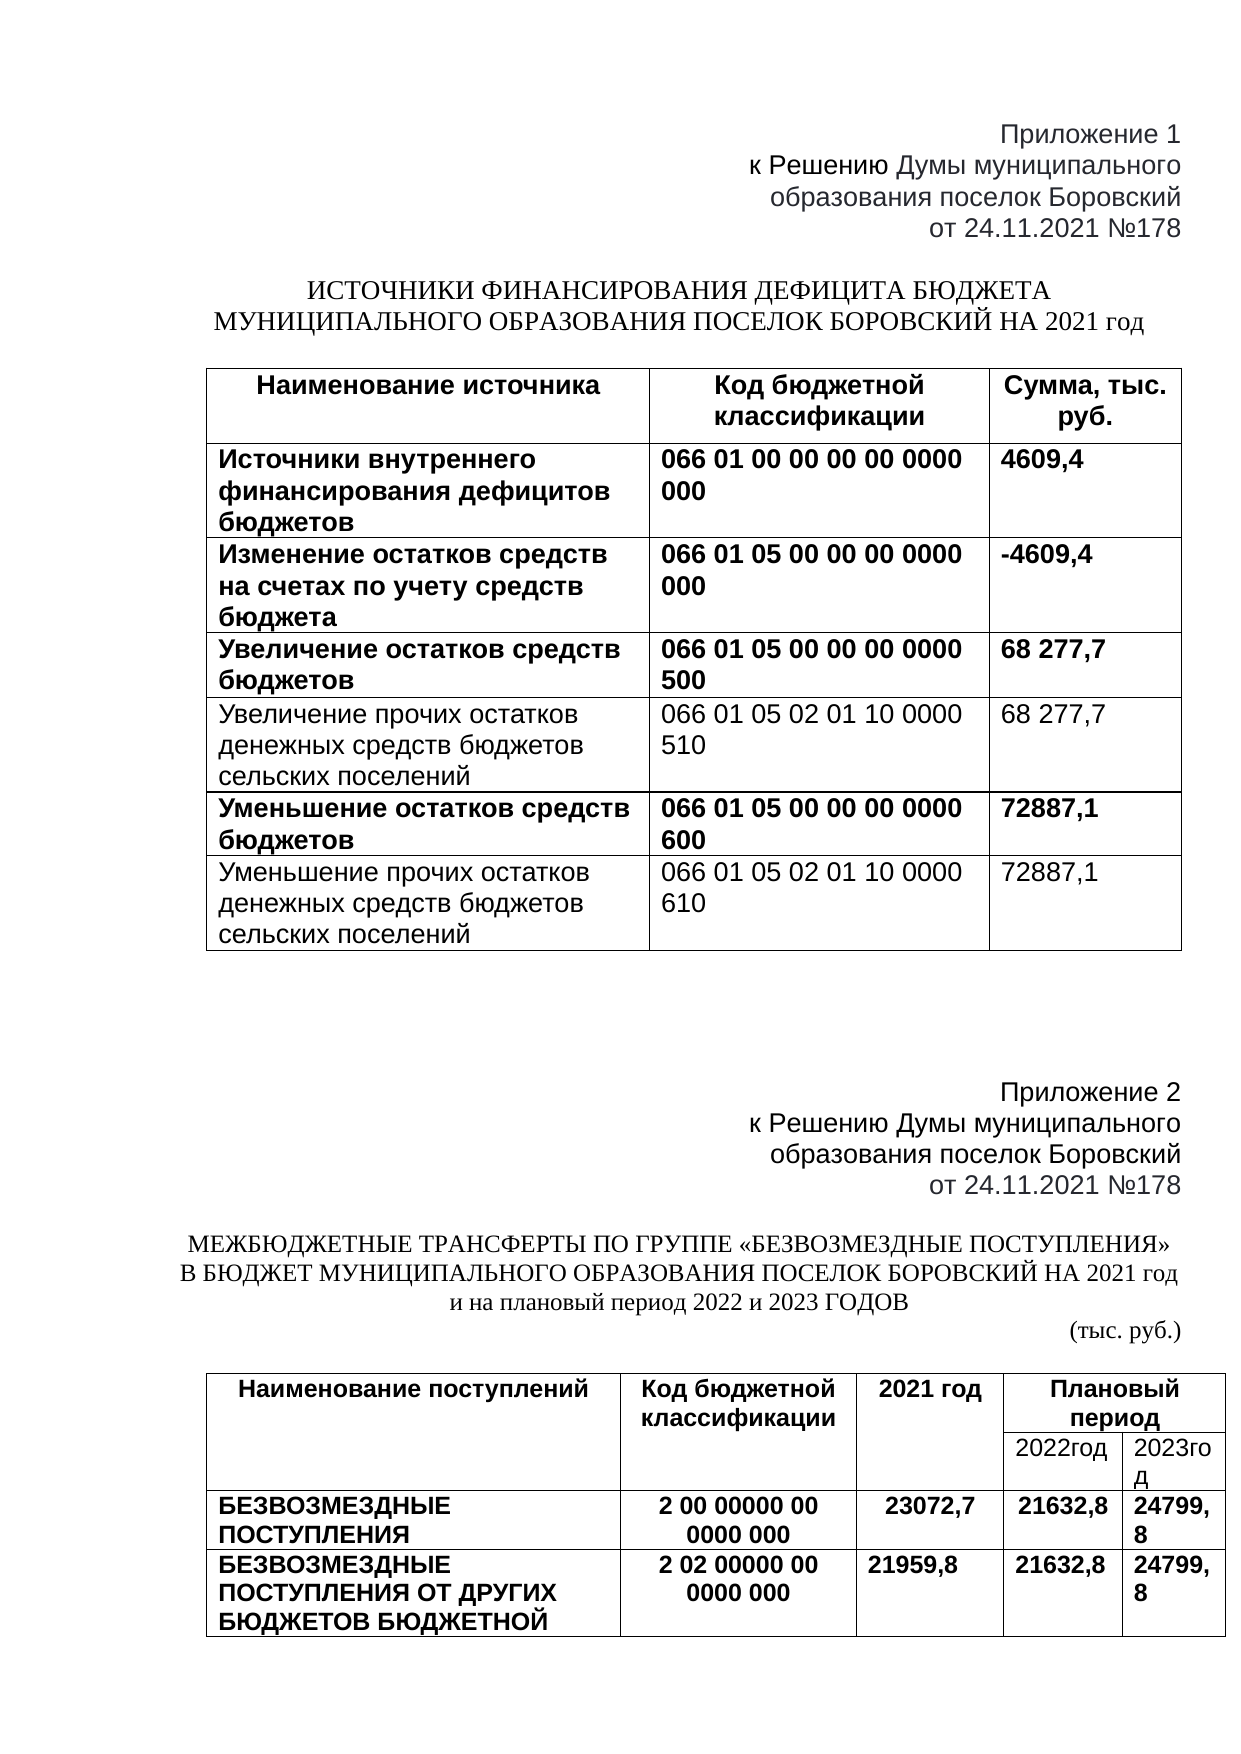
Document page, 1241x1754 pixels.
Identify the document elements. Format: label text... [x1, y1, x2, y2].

table_cell Уменьшение прочих остатков денежных средств бюджетов сельских поселений [207, 856, 649, 950]
table_cell 24799,8 [1123, 1491, 1225, 1549]
text Приложение 1 к Решению Думы муниципального [177, 118, 1181, 181]
table_header 2021 год [857, 1374, 1003, 1490]
table_cell Изменение остатков средств на счетах по учету средств бюджета [207, 538, 649, 632]
table_cell 2023год [1123, 1433, 1225, 1490]
table_cell 23072,7 [857, 1491, 1003, 1549]
table_cell Увеличение прочих остатков денежных средств бюджетов сельских поселений [207, 698, 649, 791]
table_cell Источники внутреннего финансирования дефицитов бюджетов [207, 444, 649, 537]
table_header Наименование поступлений [207, 1374, 620, 1490]
table_header Плановый период [1004, 1374, 1225, 1432]
text (тыс. руб.) [177, 1316, 1181, 1344]
table_header Код бюджетной классификации [650, 369, 989, 442]
text к Решению Думы муниципального [177, 1107, 1181, 1138]
table_cell 68 277,7 [990, 633, 1181, 697]
text образования поселок Боровский [177, 1138, 1181, 1169]
table_cell 066 01 00 00 00 00 0000 000 [650, 444, 989, 537]
table_cell 21632,8 [1004, 1550, 1122, 1636]
table_cell 21632,8 [1004, 1491, 1122, 1549]
table_cell 066 01 05 00 00 00 0000 500 [650, 633, 989, 697]
table_cell 72887,1 [990, 856, 1181, 950]
table_cell 21959,8 [857, 1550, 1003, 1636]
table_cell 72887,1 [990, 793, 1181, 855]
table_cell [621, 1550, 856, 1636]
table_cell 066 01 05 00 00 00 0000 000 [650, 538, 989, 632]
table_cell 2022год [1004, 1433, 1122, 1490]
table_header Наименование источника [207, 369, 649, 442]
text Приложение 2 [177, 1076, 1181, 1107]
text МЕЖБЮДЖЕТНЫЕ ТРАНСФЕРТЫ ПО ГРУППЕ «БЕЗВОЗМЕЗДНЫЕ ПОСТУПЛЕНИЯ» В БЮДЖЕТ МУНИЦИПАЛЬНОГО ОБРАЗОВАНИЯ ПОСЕЛОК БОРОВСКИЙ НА 2021 год и на плановый период 2022 и 2023 ГОДОВ [177, 1229, 1181, 1316]
table_cell 066 01 05 02 01 10 0000 610 [650, 856, 989, 950]
text образования поселок Боровский от 24.11.2021 №178 [177, 181, 1181, 243]
table_cell 4609,4 [990, 444, 1181, 537]
text от 24.11.2021 №178 [177, 1169, 1181, 1201]
table_cell 066 01 05 02 01 10 0000 510 [650, 698, 989, 791]
table_cell -4609,4 [990, 538, 1181, 632]
table_header Сумма, тыс. руб. [990, 369, 1181, 442]
table_cell Уменьшение остатков средств бюджетов [207, 793, 649, 855]
table_cell 2 00 00000 00 0000 000 [621, 1491, 856, 1549]
table_cell 24799,8 [1123, 1550, 1225, 1636]
table_header Код бюджетной классификации [621, 1374, 856, 1490]
table_cell БЕЗВОЗМЕЗДНЫЕ ПОСТУПЛЕНИЯ [207, 1491, 620, 1549]
table_cell 68 277,7 [990, 698, 1181, 791]
table_cell Увеличение остатков средств бюджетов [207, 633, 649, 697]
table_cell 066 01 05 00 00 00 0000 600 [650, 793, 989, 855]
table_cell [207, 1550, 620, 1636]
text ИСТОЧНИКИ ФИНАНСИРОВАНИЯ ДЕФИЦИТА БЮДЖЕТА МУНИЦИПАЛЬНОГО ОБРАЗОВАНИЯ ПОСЕЛОК БОРОВСКИЙ НА 2021 год [177, 274, 1181, 337]
